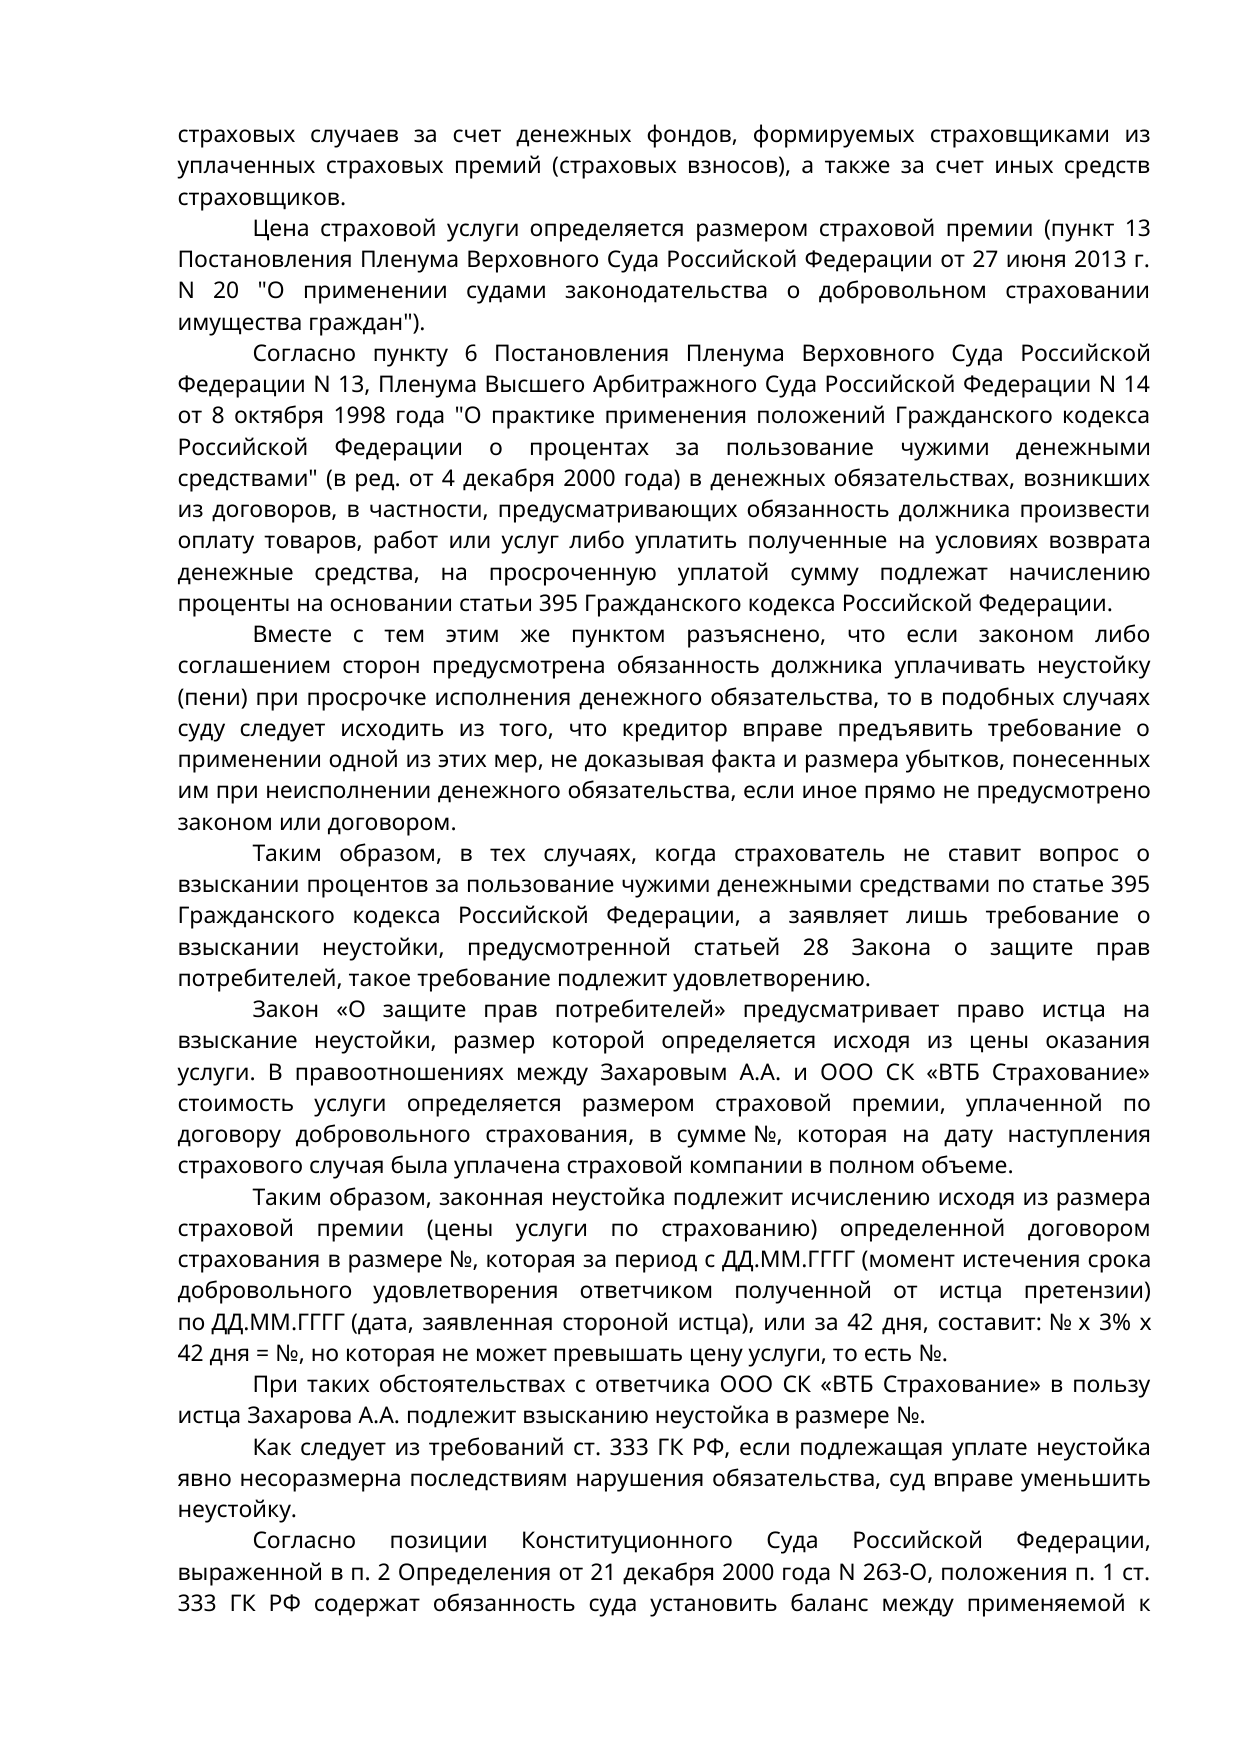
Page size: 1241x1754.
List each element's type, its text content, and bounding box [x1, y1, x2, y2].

text Согласно пункту 6 Постановления Пленума Верховного Суда Российской Федерации N 13, Пленума Высшего Арбитражного Суда Российской Федерации N 14 от 8 октября 1998 года "О практике применения положений Гражданского кодекса Российской Федерации о процентах за пользование чужими денежными средствами" (в ред. от 4 декабря 2000 года) в денежных обязательствах, возникших из договоров, в частности, предусматривающих обязанность должника произвести оплату товаров, работ или услуг либо уплатить полученные на условиях возврата денежные средства, на просроченную уплатой сумму подлежат начислению проценты на основании статьи 395 Гражданского кодекса Российской Федерации. [177, 337, 1152, 618]
text Вместе с тем этим же пунктом разъяснено, что если законом либо соглашением сторон предусмотрена обязанность должника уплачивать неустойку (пени) при просрочке исполнения денежного обязательства, то в подобных случаях суду следует исходить из того, что кредитор вправе предъявить требование о применении одной из этих мер, не доказывая факта и размера убытков, понесенных им при неисполнении денежного обязательства, если иное прямо не предусмотрено законом или договором. [177, 618, 1152, 837]
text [177, 1524, 1152, 1618]
text Таким образом, законная неустойка подлежит исчислению исходя из размера страховой премии (цены услуги по страхованию) определенной договором страхования в размере №, которая за период с ДД.ММ.ГГГГ (момент истечения срока добровольного удовлетворения ответчиком полученной от истца претензии) по ДД.ММ.ГГГГ (дата, заявленная стороной истца), или за 42 дня, составит: № х 3% х 42 дня = №, но которая не может превышать цену услуги, то есть №. [177, 1181, 1152, 1368]
text Таким образом, в тех случаях, когда страхователь не ставит вопрос о взыскании процентов за пользование чужими денежными средствами по статье 395 Гражданского кодекса Российской Федерации, а заявляет лишь требование о взыскании неустойки, предусмотренной статьей 28 Закона о защите прав потребителей, такое требование подлежит удовлетворению. [177, 837, 1152, 993]
text Как следует из требований ст. 333 ГК РФ, если подлежащая уплате неустойка явно несоразмерна последствиям нарушения обязательства, суд вправе уменьшить неустойку. [177, 1431, 1152, 1524]
text При таких обстоятельствах с ответчика ООО СК «ВТБ Страхование» в пользу истца Захарова А.А. подлежит взысканию неустойка в размере №. [177, 1368, 1152, 1431]
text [177, 118, 1152, 212]
text Закон «О защите прав потребителей» предусматривает право истца на взыскание неустойки, размер которой определяется исходя из цены оказания услуги. В правоотношениях между Захаровым А.А. и ООО СК «ВТБ Страхование» стоимость услуги определяется размером страховой премии, уплаченной по договору добровольного страхования, в сумме №, которая на дату наступления страхового случая была уплачена страховой компании в полном объеме. [177, 993, 1152, 1181]
text Цена страховой услуги определяется размером страховой премии (пункт 13 Постановления Пленума Верховного Суда Российской Федерации от 27 июня 2013 г. N 20 "О применении судами законодательства о добровольном страховании имущества граждан"). [177, 212, 1152, 337]
